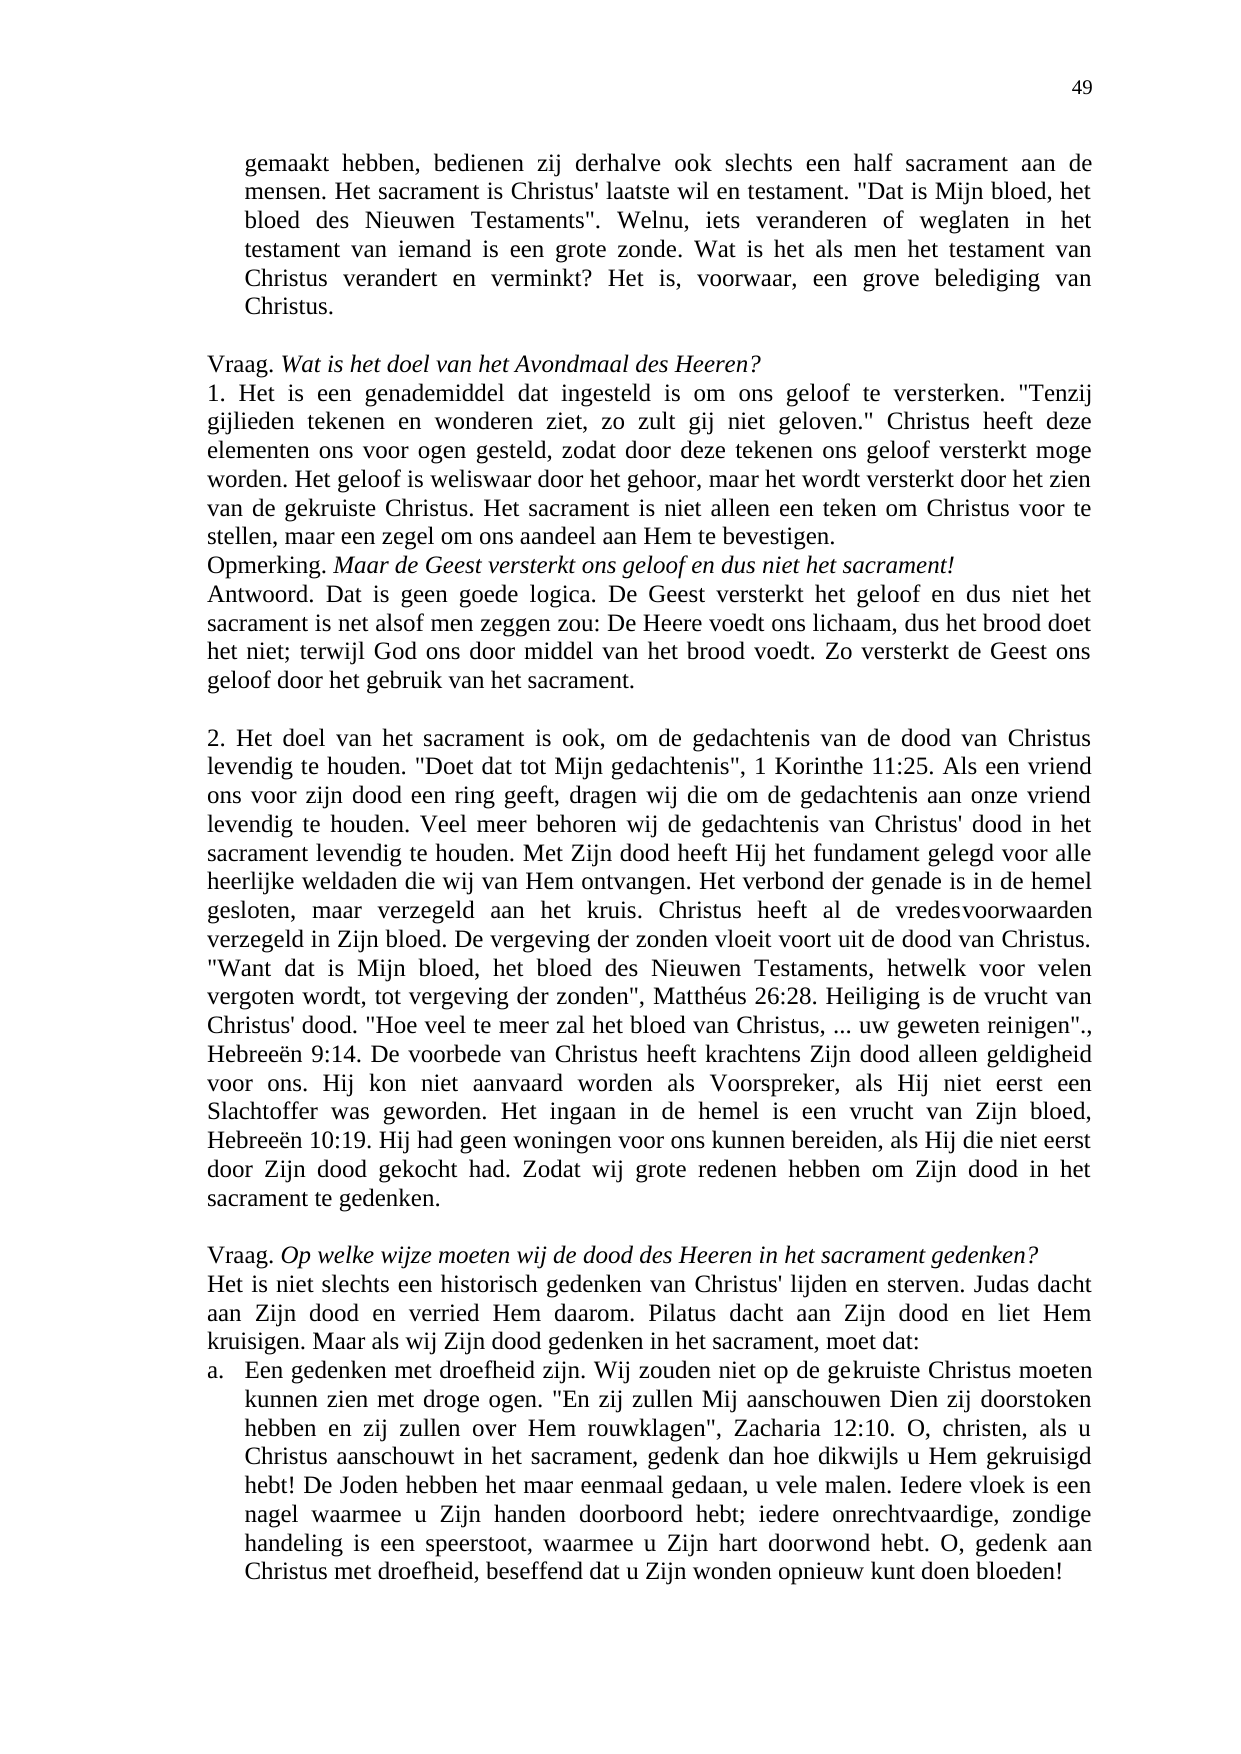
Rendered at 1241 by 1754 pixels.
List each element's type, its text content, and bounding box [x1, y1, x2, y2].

text 1. Het is een genademiddel dat ingesteld is om ons geloof te versterken. "Tenzij gijlieden tekenen en wonderen ziet, zo zult gij niet geloven." Christus heeft deze elementen ons voor ogen gesteld, zodat door deze tekenen ons geloof versterkt moge worden. Het geloof is weliswaar door het gehoor, maar het wordt versterkt door het zien van de gekruiste Christus. Het sacrament is niet alleen een teken om Christus voor te stellen, maar een zegel om ons aandeel aan Hem te bevestigen. [207, 378, 1092, 550]
text Het is niet slechts een historisch gedenken van Christus' lijden en sterven. Judas dacht aan Zijn dood en verried Hem daarom. Pilatus dacht aan Zijn dood en liet Hem kruisigen. Maar als wij Zijn dood gedenken in het sacrament, moet dat: [207, 1269, 1092, 1355]
list Een gedenken met droefheid zijn. Wij zouden niet op de gekruiste Christus moeten kunnen zien met droge ogen. "En zij zullen Mij aanschouwen Dien zij doorstoken hebben en zij zullen over Hem rouwklagen", Zacharia 12:10. O, christen, als u Christus aanschouwt in het sacrament, gedenk dan hoe dikwijls u Hem gekruisigd hebt! De Joden hebben het maar eenmaal gedaan, u vele malen. Iedere vloek is een nagel waarmee u Zijn handen doorboord hebt; iedere onrechtvaardige, zondige handeling is een speerstoot, waarmee u Zijn hart doorwond hebt. O, gedenk aan Christus met droefheid, beseffend dat u Zijn wonden opnieuw kunt doen bloeden! [207, 1355, 1092, 1585]
text 2. Het doel van het sacrament is ook, om de gedachtenis van de dood van Christus levendig te houden. "Doet dat tot Mijn gedachtenis", 1 Korinthe 11:25. Als een vriend ons voor zijn dood een ring geeft, dragen wij die om de gedachtenis aan onze vriend levendig te houden. Veel meer behoren wij de gedachtenis van Christus' dood in het sacrament levendig te houden. Met Zijn dood heeft Hij het fundament gelegd voor alle heerlijke weldaden die wij van Hem ontvangen. Het verbond der genade is in de hemel gesloten, maar verzegeld aan het kruis. Christus heeft al de vredesvoorwaarden verzegeld in Zijn bloed. De vergeving der zonden vloeit voort uit de dood van Christus. "Want dat is Mijn bloed, het bloed des Nieuwen Testaments, hetwelk voor velen vergoten wordt, tot vergeving der zonden", Matthéus 26:28. Heiliging is de vrucht van Christus' dood. "Hoe veel te meer zal het bloed van Christus, ... uw geweten reinigen"., Hebreeën 9:14. De voorbede van Christus heeft krachtens Zijn dood alleen geldigheid voor ons. Hij kon niet aanvaard worden als Voorspreker, als Hij niet eerst een Slachtoffer was geworden. Het ingaan in de hemel is een vrucht van Zijn bloed, Hebreeën 10:19. Hij had geen woningen voor ons kunnen bereiden, als Hij die niet eerst door Zijn dood gekocht had. Zodat wij grote redenen hebben om Zijn dood in het sacrament te gedenken. [207, 723, 1092, 1211]
text Opmerking. Maar de Geest versterkt ons geloof en dus niet het sacrament! [207, 550, 1092, 579]
text Vraag. Op welke wijze moeten wij de dood des Heeren in het sacrament gedenken? [207, 1240, 1092, 1269]
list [207, 148, 1092, 320]
text Vraag. Wat is het doel van het Avondmaal des Heeren? [207, 349, 1092, 378]
text Antwoord. Dat is geen goede logica. De Geest versterkt het geloof en dus niet het sacrament is net alsof men zeggen zou: De Heere voedt ons lichaam, dus het brood doet het niet; terwijl God ons door middel van het brood voedt. Zo versterkt de Geest ons geloof door het gebruik van het sacrament. [207, 579, 1092, 694]
